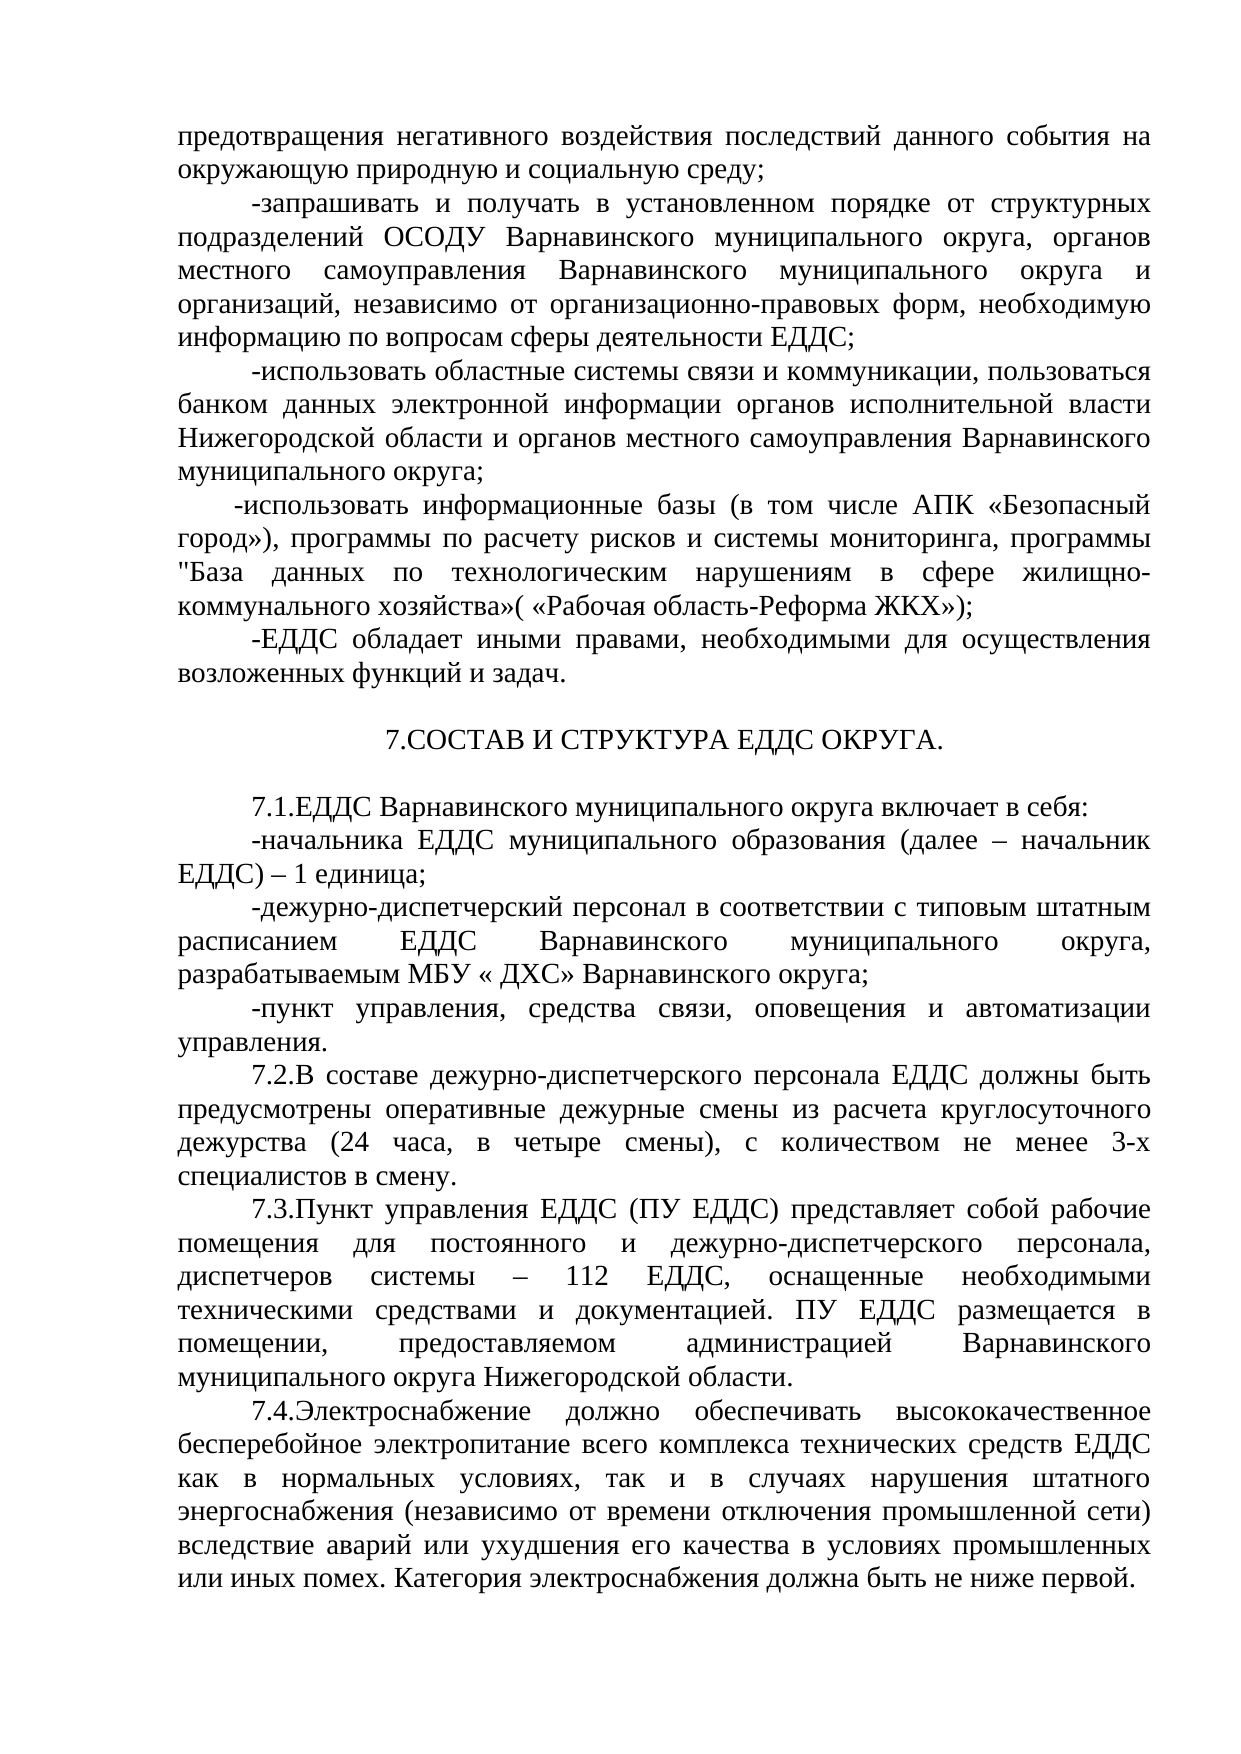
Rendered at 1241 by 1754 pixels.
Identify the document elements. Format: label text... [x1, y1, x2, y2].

text -использовать информационные базы (в том числе АПК «Безопасный город»), программы по расчету рисков и системы мониторинга, программы "База данных по технологическим нарушениям в сфере жилищно-коммунального хозяйства»( «Рабочая область-Реформа ЖКХ»); [177, 487, 1152, 621]
text -пункт управления, средства связи, оповещения и автоматизации управления. [177, 990, 1152, 1057]
text -ЕДДС обладает иными правами, необходимыми для осуществления возложенных функций и задач. [177, 621, 1152, 688]
text -использовать областные системы связи и коммуникации, пользоваться банком данных электронной информации органов исполнительной власти Нижегородской области и органов местного самоуправления Варнавинского муниципального округа; [177, 353, 1152, 487]
text 7.СОСТАВ И СТРУКТУРА ЕДДС ОКРУГА. [177, 722, 1152, 755]
text 7.2.В составе дежурно-диспетчерского персонала ЕДДС должны быть предусмотрены оперативные дежурные смены из расчета круглосуточного дежурства (24 часа, в четыре смены), с количеством не менее 3-х специалистов в смену. [177, 1057, 1152, 1191]
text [177, 118, 1152, 185]
text -дежурно-диспетчерский персонал в соответствии с типовым штатным расписанием ЕДДС Варнавинского муниципального округа, разрабатываемым МБУ « ДХС» Варнавинского округа; [177, 889, 1152, 990]
text -начальника ЕДДС муниципального образования (далее – начальник ЕДДС) – 1 единица; [177, 822, 1152, 889]
text 7.4.Электроснабжение должно обеспечивать высококачественное бесперебойное электропитание всего комплекса технических средств ЕДДС как в нормальных условиях, так и в случаях нарушения штатного энергоснабжения (независимо от времени отключения промышленной сети) вследствие аварий или ухудшения его качества в условиях промышленных или иных помех. Категория электроснабжения должна быть не ниже первой. [177, 1393, 1152, 1594]
text 7.3.Пункт управления ЕДДС (ПУ ЕДДС) представляет собой рабочие помещения для постоянного и дежурно-диспетчерского персонала, диспетчеров системы – 112 ЕДДС, оснащенные необходимыми техническими средствами и документацией. ПУ ЕДДС размещается в помещении, предоставляемом администрацией Варнавинского муниципального округа Нижегородской области. [177, 1191, 1152, 1393]
text 7.1.ЕДДС Варнавинского муниципального округа включает в себя: [177, 789, 1152, 822]
text -запрашивать и получать в установленном порядке от структурных подразделений ОСОДУ Варнавинского муниципального округа, органов местного самоуправления Варнавинского муниципального округа и организаций, независимо от организационно-правовых форм, необходимую информацию по вопросам сферы деятельности ЕДДС; [177, 185, 1152, 353]
